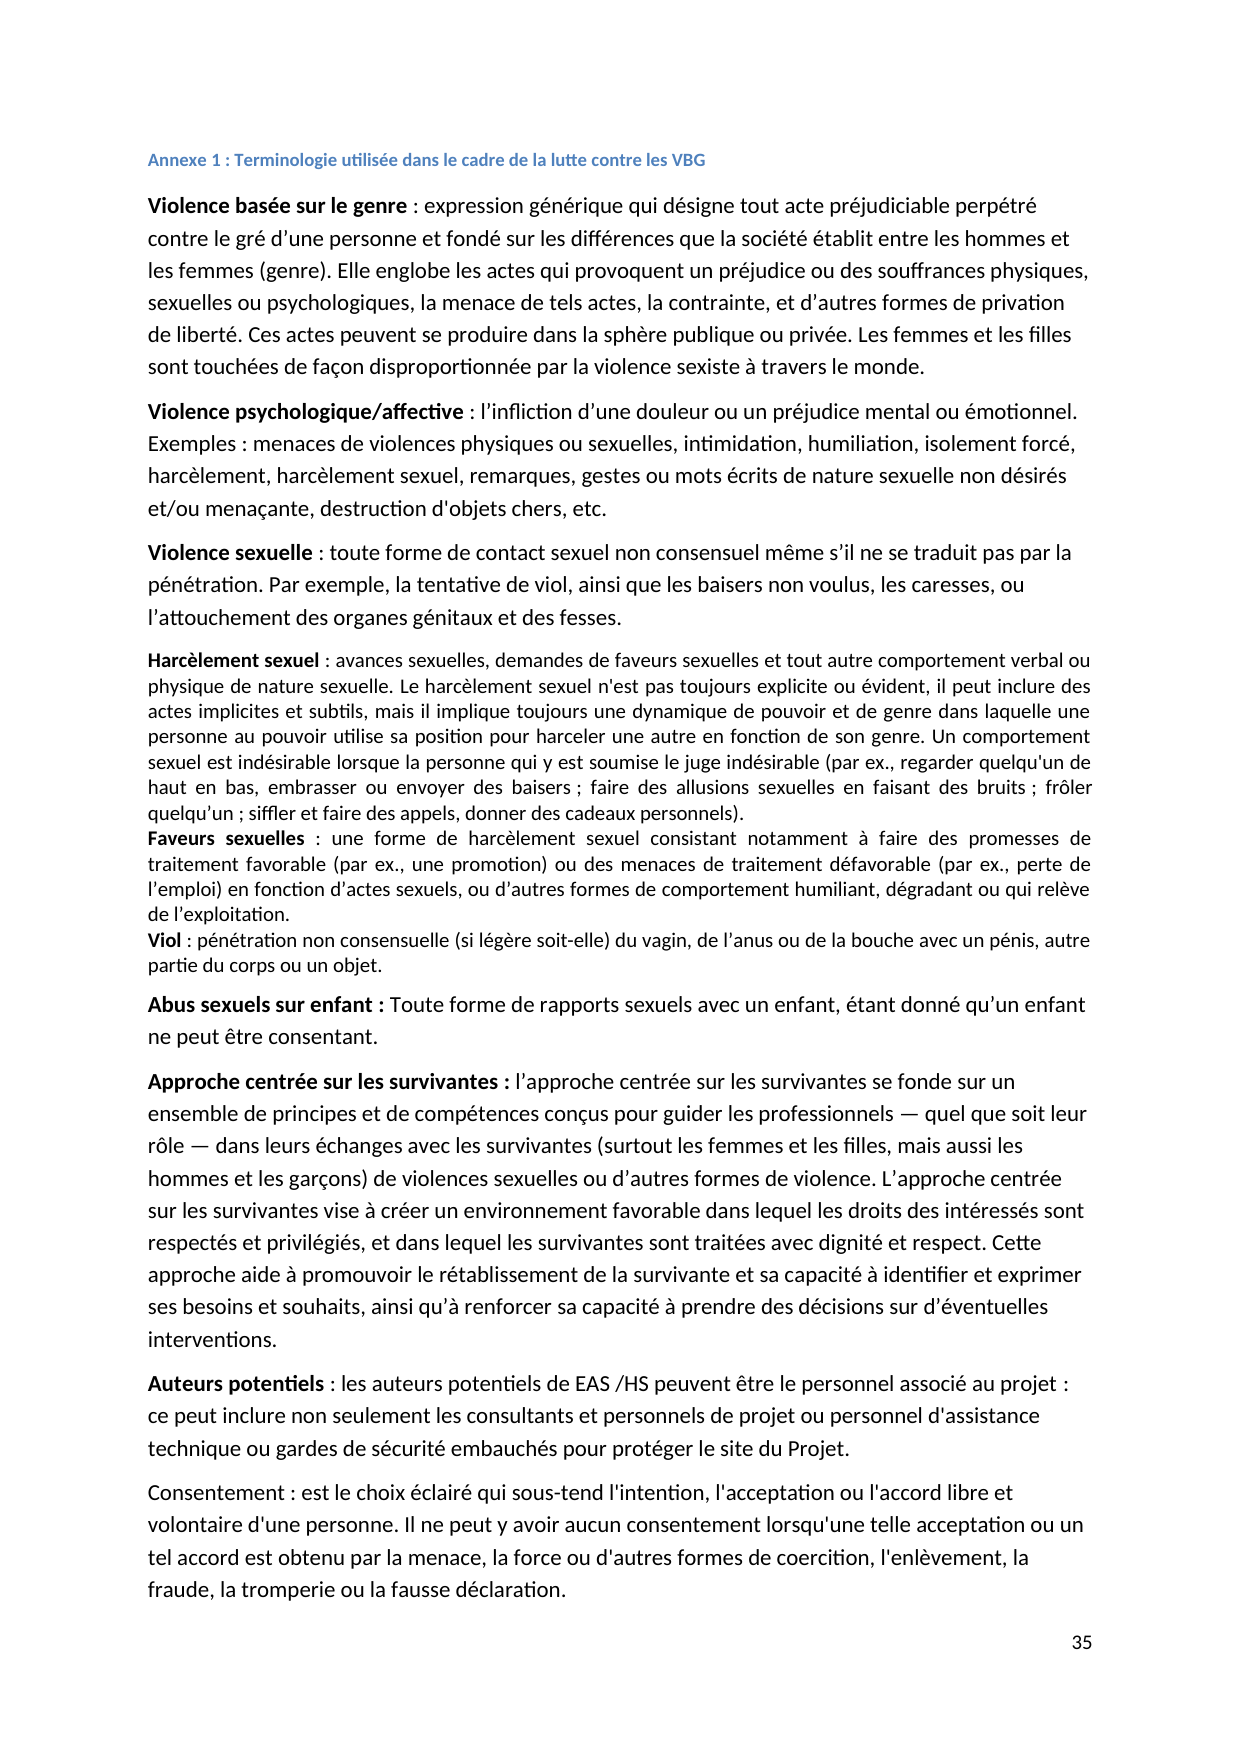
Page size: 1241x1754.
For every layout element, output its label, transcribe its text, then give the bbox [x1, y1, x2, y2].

list Faveurs sexuelles : une forme de harcèlement sexuel consistant notamment à faire des promesses de traitement favorable (par ex., une promotion) ou des menaces de traitement défavorable (par ex., perte de l’emploi) en fonction d’actes sexuels, ou d’autres formes de comportement humiliant, dégradant ou qui relève de l’exploitation. [148, 825, 1092, 927]
list Harcèlement sexuel : avances sexuelles, demandes de faveurs sexuelles et tout autre comportement verbal ou physique de nature sexuelle. Le harcèlement sexuel n'est pas toujours explicite ou évident, il peut inclure des actes implicites et subtils, mais il implique toujours une dynamique de pouvoir et de genre dans laquelle une personne au pouvoir utilise sa position pour harceler une autre en fonction de son genre. Un comportement sexuel est indésirable lorsque la personne qui y est soumise le juge indésirable (par ex., regarder quelqu'un de haut en bas, embrasser ou envoyer des baisers ; faire des allusions sexuelles en faisant des bruits ; frôler quelqu’un ; siffler et faire des appels, donner des cadeaux personnels). [148, 647, 1092, 825]
text Violence psychologique/affective : l’infliction d’une douleur ou un préjudice mental ou émotionnel. Exemples : menaces de violences physiques ou sexuelles, intimidation, humiliation, isolement forcé, harcèlement, harcèlement sexuel, remarques, gestes ou mots écrits de nature sexuelle non désirés et/ou menaçante, destruction d'objets chers, etc. [148, 397, 1092, 522]
text Violence sexuelle : toute forme de contact sexuel non consensuel même s’il ne se traduit pas par la pénétration. Par exemple, la tentative de viol, ainsi que les baisers non voulus, les caresses, ou l’attouchement des organes génitaux et des fesses. [148, 538, 1092, 631]
text Approche centrée sur les survivantes : l’approche centrée sur les survivantes se fonde sur un ensemble de principes et de compétences conçus pour guider les professionnels — quel que soit leur rôle — dans leurs échanges avec les survivantes (surtout les femmes et les filles, mais aussi les hommes et les garçons) de violences sexuelles ou d’autres formes de violence. L’approche centrée sur les survivantes vise à créer un environnement favorable dans lequel les droits des intéressés sont respectés et privilégiés, et dans lequel les survivantes sont traitées avec dignité et respect. Cette approche aide à promouvoir le rétablissement de la survivante et sa capacité à identifier et exprimer ses besoins et souhaits, ainsi qu’à renforcer sa capacité à prendre des décisions sur d’éventuelles interventions. [148, 1067, 1092, 1353]
text Auteurs potentiels : les auteurs potentiels de EAS /HS peuvent être le personnel associé au projet : ce peut inclure non seulement les consultants et personnels de projet ou personnel d'assistance technique ou gardes de sécurité embauchés pour protéger le site du Projet. [148, 1369, 1092, 1462]
text Consentement : est le choix éclairé qui sous-tend l'intention, l'acceptation ou l'accord libre et volontaire d'une personne. Il ne peut y avoir aucun consentement lorsqu'une telle acceptation ou un tel accord est obtenu par la menace, la force ou d'autres formes de coercition, l'enlèvement, la fraude, la tromperie ou la fausse déclaration. [148, 1478, 1092, 1603]
text Violence basée sur le genre : expression générique qui désigne tout acte préjudiciable perpétré contre le gré d’une personne et fondé sur les différences que la société établit entre les hommes et les femmes (genre). Elle englobe les actes qui provoquent un préjudice ou des souffrances physiques, sexuelles ou psychologiques, la menace de tels actes, la contrainte, et d’autres formes de privation de liberté. Ces actes peuvent se produire dans la sphère publique ou privée. Les femmes et les filles sont touchées de façon disproportionnée par la violence sexiste à travers le monde. [148, 191, 1092, 380]
text Abus sexuels sur enfant : Toute forme de rapports sexuels avec un enfant, étant donné qu’un enfant ne peut être consentant. [148, 990, 1092, 1051]
text Annexe 1 : Terminologie utilisée dans le cadre de la lutte contre les VBG [148, 148, 1092, 171]
list Viol : pénétration non consensuelle (si légère soit-elle) du vagin, de l’anus ou de la bouche avec un pénis, autre partie du corps ou un objet. [148, 927, 1092, 978]
